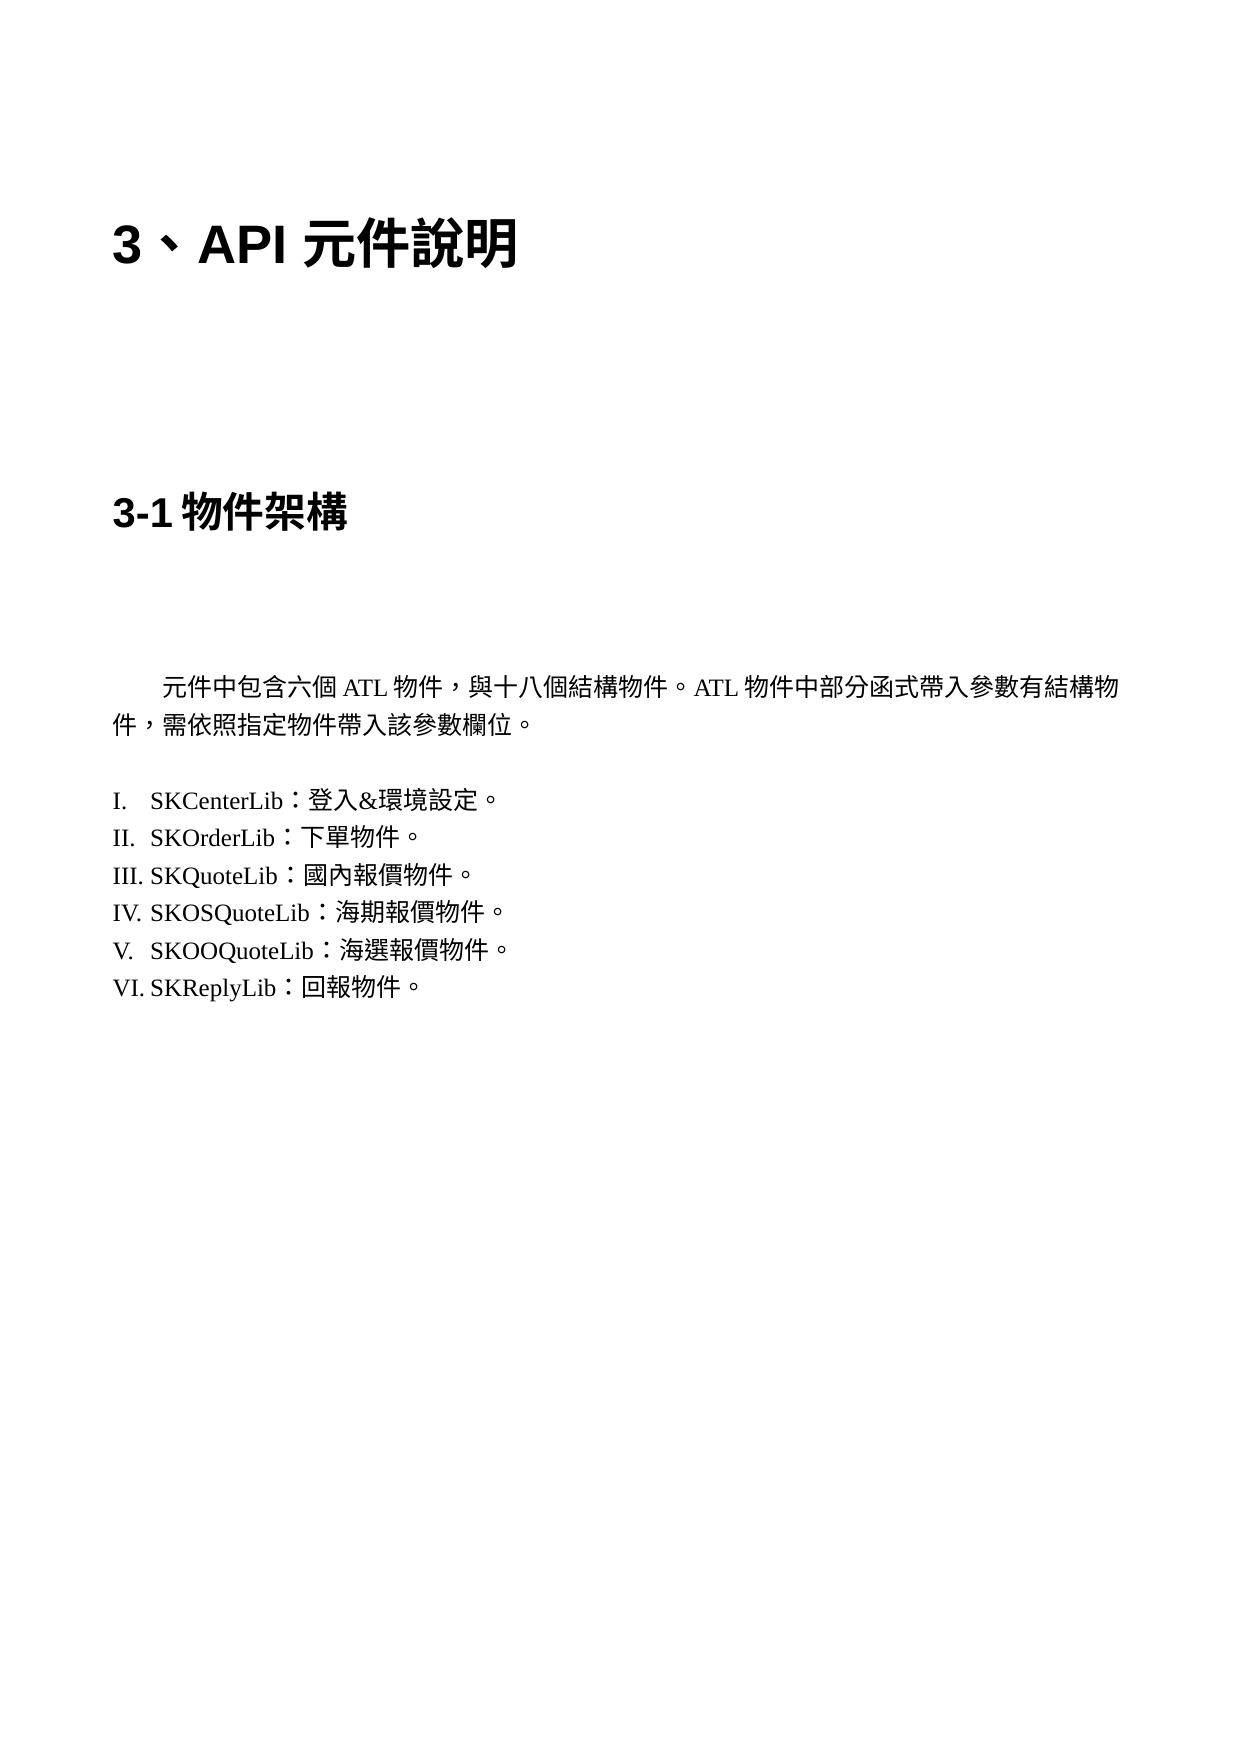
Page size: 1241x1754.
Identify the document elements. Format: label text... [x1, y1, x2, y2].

subtitle 3-1物件架構 [112, 471, 1128, 546]
subtitle 3、API 元件說明 [112, 183, 1128, 296]
list SKOrderLib：下單物件。 [112, 817, 1128, 854]
list SKOSQuoteLib：海期報價物件。 [112, 892, 1128, 929]
list SKReplyLib：回報物件。 [112, 967, 1128, 1004]
list SKQuoteLib：國內報價物件。 [112, 854, 1128, 892]
list SKOOQuoteLib：海選報價物件。 [112, 929, 1128, 967]
list SKCenterLib：登入&環境設定。 [112, 779, 1128, 817]
text 元件中包含六個ATL物件，與十八個結構物件。ATL物件中部分函式帶入參數有結構物件，需依照指定物件帶入該參數欄位。 [112, 667, 1128, 742]
